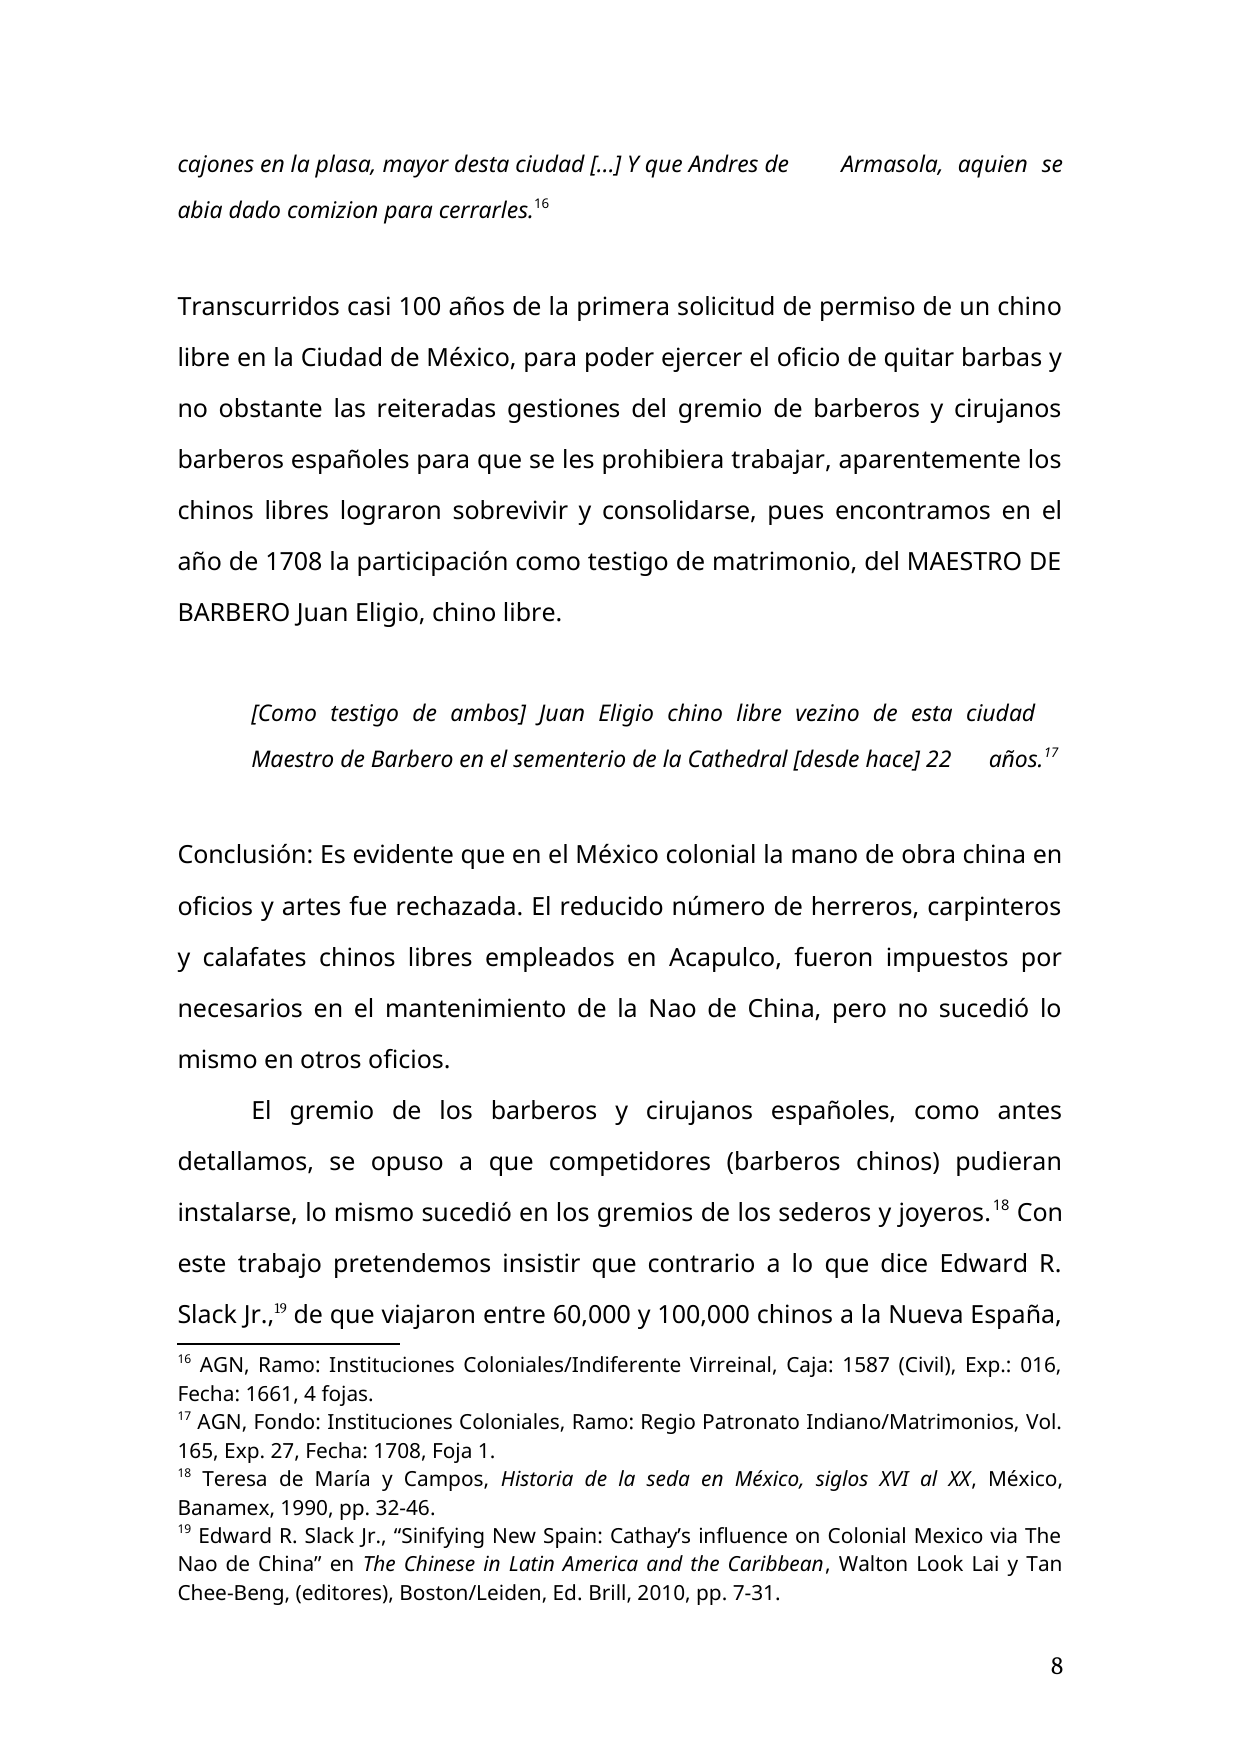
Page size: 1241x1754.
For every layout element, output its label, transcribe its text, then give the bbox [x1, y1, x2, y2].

text Conclusión: Es evidente que en el México colonial la mano de obra china en oficios y artes fue rechazada. El reducido número de herreros, carpinteros y calafates chinos libres empleados en Acapulco, fueron impuestos por necesarios en el mantenimiento de la Nao de China, pero no sucedió lo mismo en otros oficios. [177, 837, 1063, 1075]
text Transcurridos casi 100 años de la primera solicitud de permiso de un chino libre en la Ciudad de México, para poder ejercer el oficio de quitar barbas y no obstante las reiteradas gestiones del gremio de barberos y cirujanos barberos españoles para que se les prohibiera trabajar, aparentemente los chinos libres lograron sobrevivir y consolidarse, pues encontramos en el año de 1708 la participación como testigo de matrimonio, del MAESTRO DE BARBERO Juan Eligio, chino libre. [177, 288, 1063, 628]
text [177, 1092, 1063, 1331]
text [Como testigo de ambos] Juan Eligio chino libre vezino de esta ciudad Maestro de Barbero en el sementerio de la Cathedral [desde hace] 22 años. [177, 697, 1063, 775]
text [177, 148, 1063, 226]
